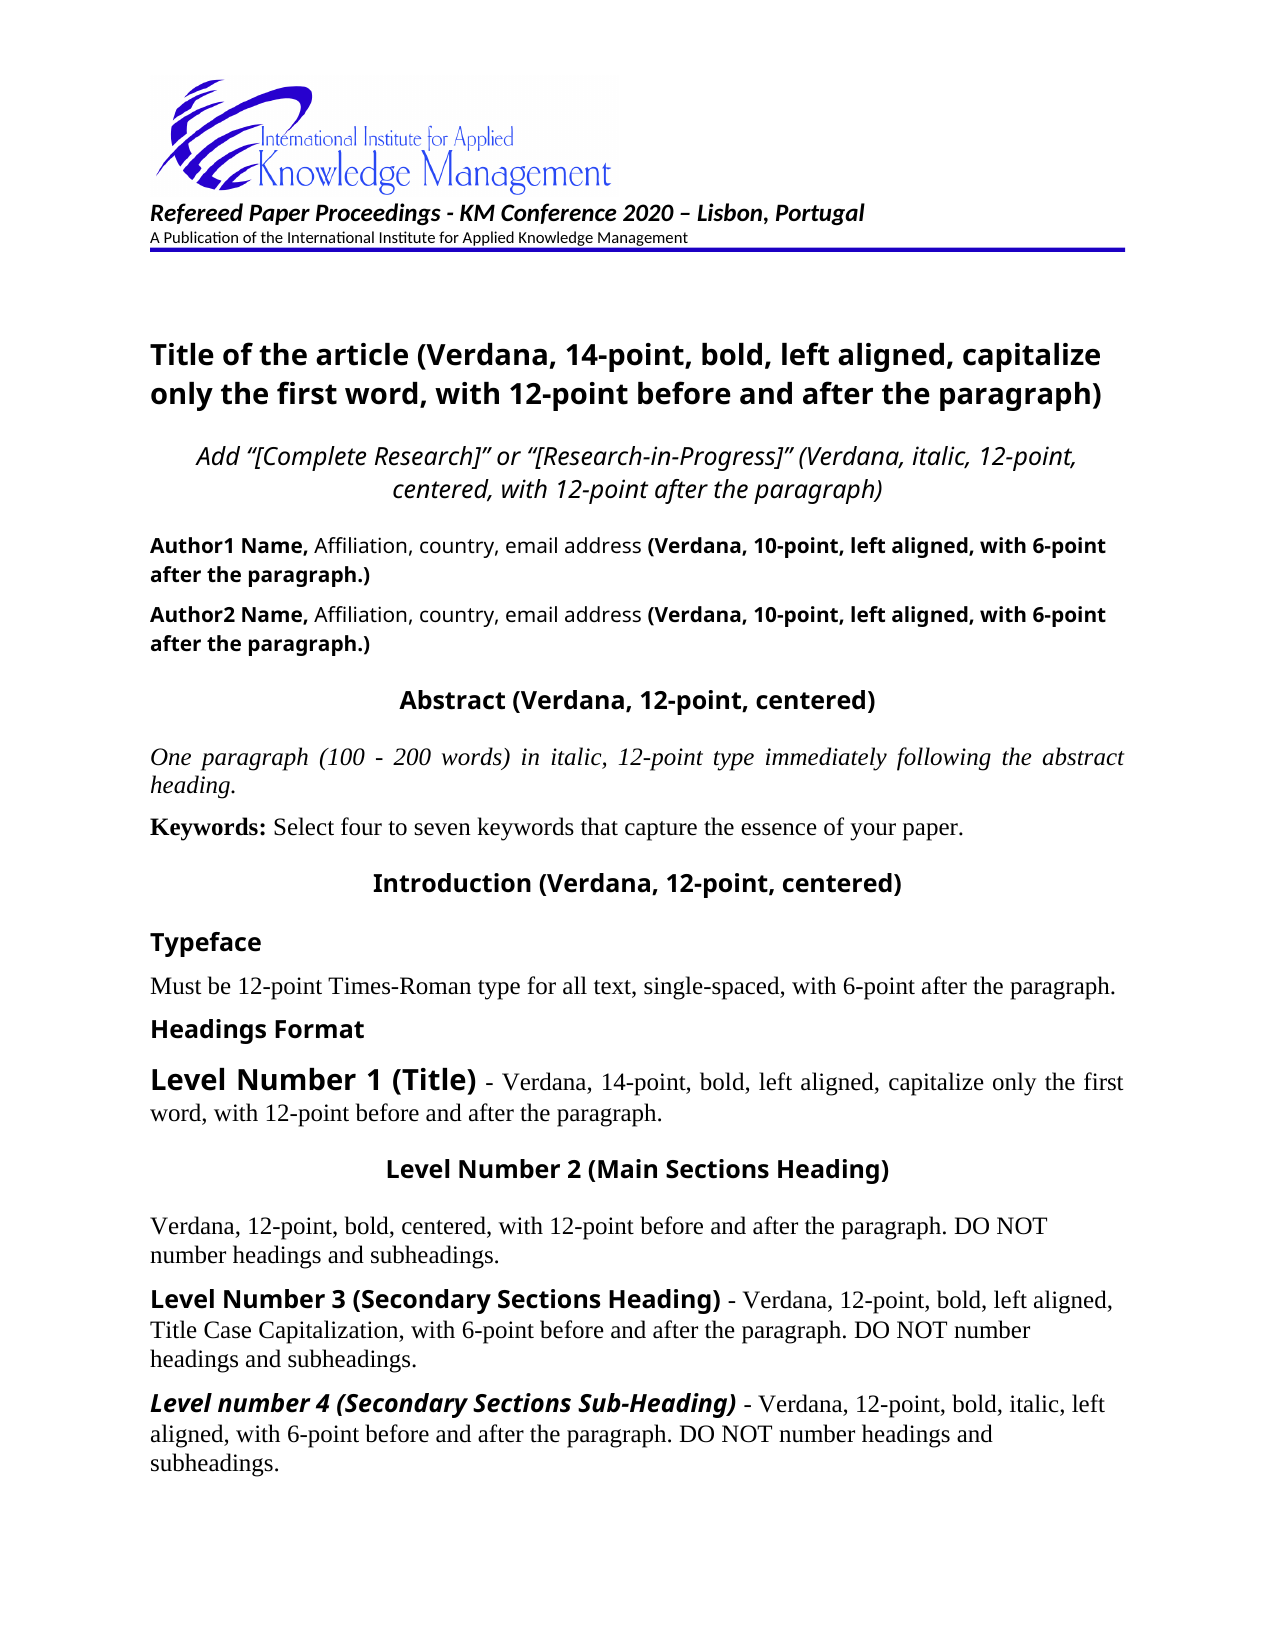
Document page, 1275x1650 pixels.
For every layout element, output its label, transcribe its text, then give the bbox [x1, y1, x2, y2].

text Must be 12-point Times-Roman type for all text, single-spaced, with 6-point after the paragraph. [150, 971, 1125, 1000]
subtitle Headings Format [150, 1012, 1125, 1046]
text Keywords: Select four to seven keywords that capture the essence of your paper. [150, 812, 1125, 840]
subtitle Introduction (Verdana, 12-point, centered) [150, 865, 1125, 899]
text Author1 Name, Affiliation, country, email address (Verdana, 10-point, left aligned, with 6-point after the paragraph.) [150, 531, 1125, 588]
text Add “[Complete Research]” or “[Research-in-Progress]” (Verdana, italic, 12-point, centered, with 12-point after the paragraph) [150, 438, 1125, 506]
text Level Number 1 (Title) - Verdana, 14-point, bold, left aligned, capitalize only the first word, with 12-point before and after the paragraph. [150, 1059, 1125, 1127]
subtitle Title of the article (Verdana, 14-point, bold, left aligned, capitalize only the first word, with 12-point before and after the paragraph) [150, 334, 1125, 413]
subtitle Abstract (Verdana, 12-point, centered) [150, 682, 1125, 717]
text Verdana, 12-point, bold, centered, with 12-point before and after the paragraph. DO NOT number headings and subheadings. [150, 1211, 1125, 1269]
text Level Number 3 (Secondary Sections Heading) - Verdana, 12-point, bold, left aligned, Title Case Capitalization, with 6-point before and after the paragraph. DO NOT number headings and subheadings. [150, 1281, 1125, 1373]
text One paragraph (100 - 200 words) in italic, 12-point type immediately following the abstract heading. [150, 742, 1125, 799]
subtitle Typeface [150, 924, 1125, 958]
subtitle Level Number 2 (Main Sections Heading) [150, 1152, 1125, 1186]
text Author2 Name, Affiliation, country, email address (Verdana, 10-point, left aligned, with 6-point after the paragraph.) [150, 601, 1125, 657]
text Level number 4 (Secondary Sections Sub-Heading) - Verdana, 12-point, bold, italic, left aligned, with 6-point before and after the paragraph. DO NOT number headings and subheadings. [150, 1385, 1125, 1477]
